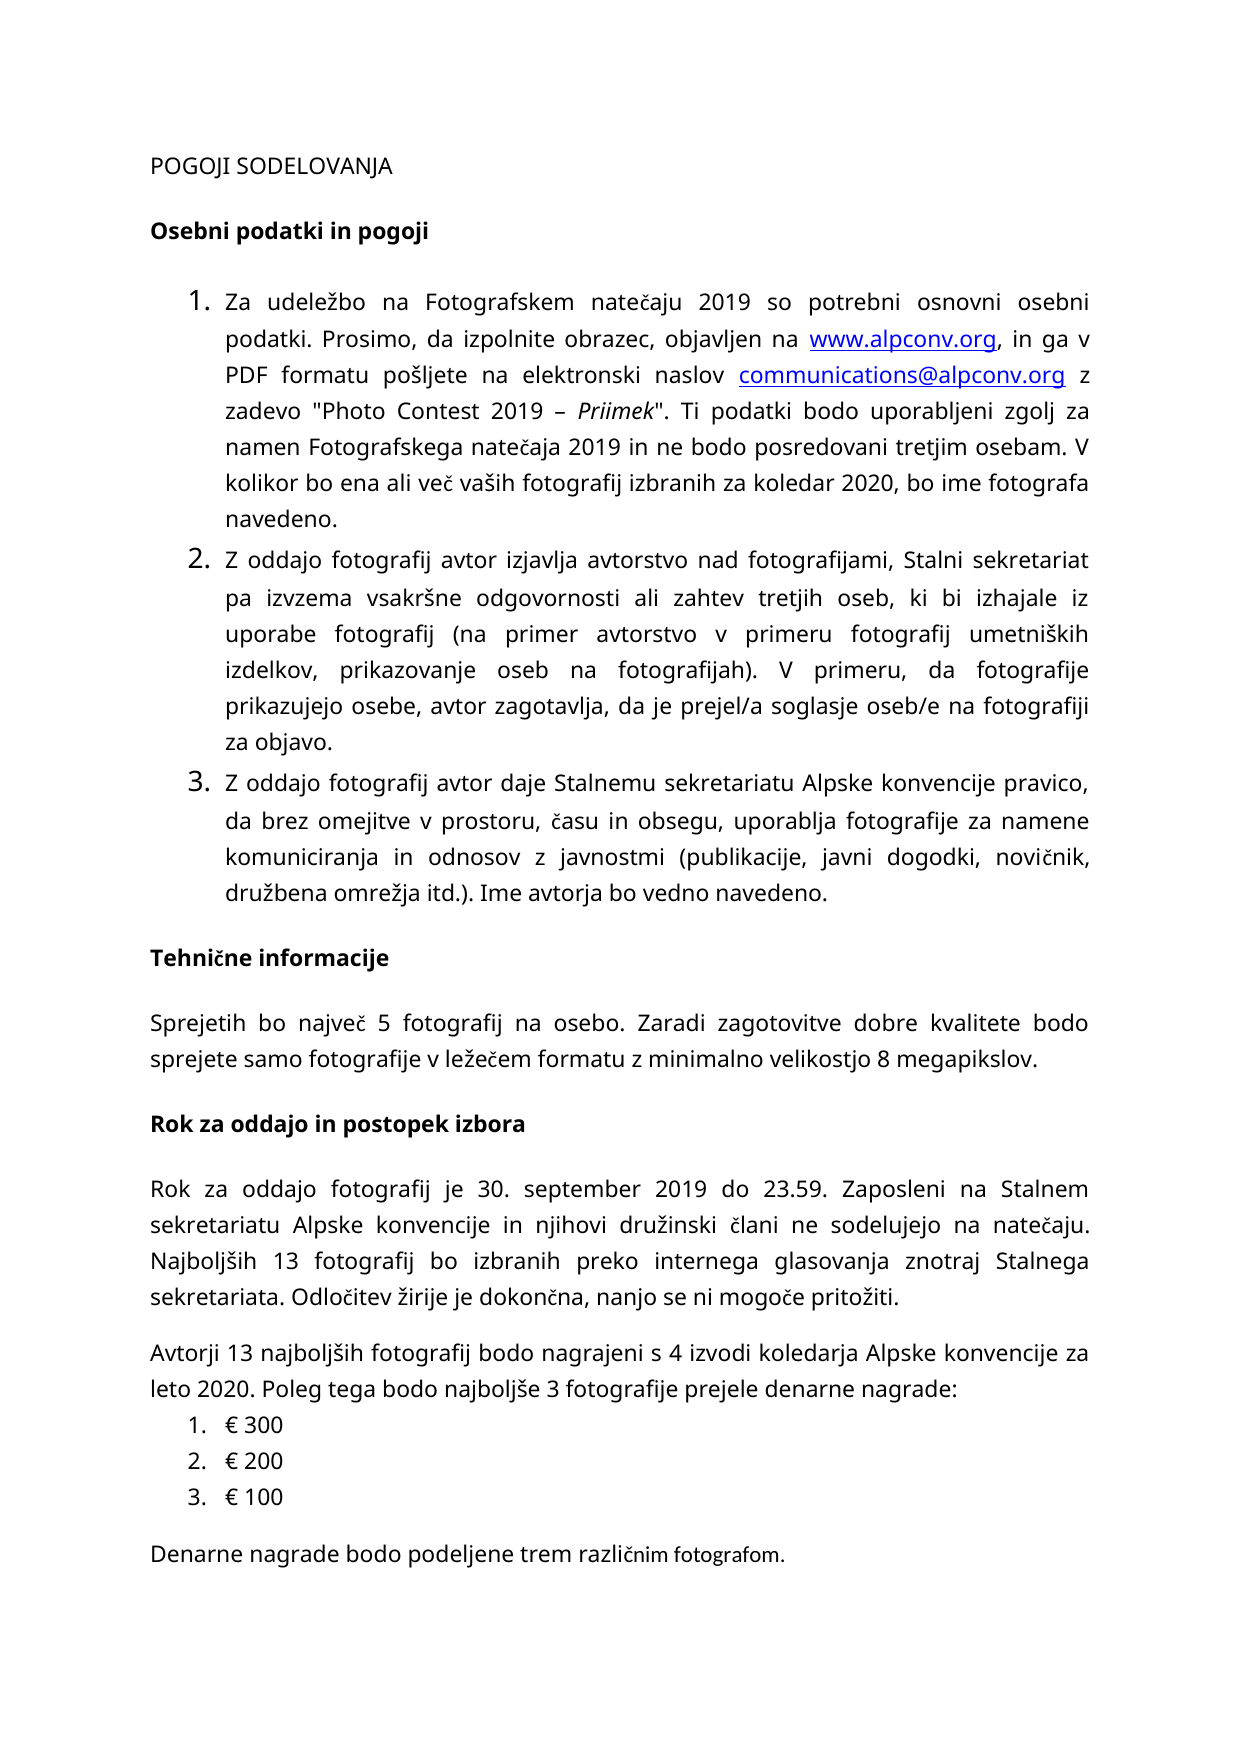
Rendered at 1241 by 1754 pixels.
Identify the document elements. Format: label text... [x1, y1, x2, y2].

text Sprejetih bo največ 5 fotografij na osebo. Zaradi zagotovitve dobre kvalitete bodo sprejete samo fotografije v ležečem formatu z minimalno velikostjo 8 megapikslov. [150, 1007, 1090, 1074]
text Rok za oddajo in postopek izbora [150, 1108, 1090, 1139]
text POGOJI SODELOVANJA [150, 150, 1090, 181]
text Tehnične informacije [150, 942, 1090, 973]
list Za udeležbo na Fotografskem natečaju 2019 so potrebni osnovni osebni podatki. Prosimo, da izpolnite obrazec, objavljen na www.alpconv.org, in ga v PDF formatu pošljete na elektronski naslov communications@alpconv.org z zadevo "Photo Contest 2019 – Priimek". Ti podatki bodo uporabljeni zgolj za namen Fotografskega natečaja 2019 in ne bodo posredovani tretjim osebam. V kolikor bo ena ali več vaših fotografij izbranih za koledar 2020, bo ime fotografa navedeno. [187, 280, 1090, 534]
text Avtorji 13 najboljših fotografij bodo nagrajeni s 4 izvodi koledarja Alpske konvencije za leto 2020. Poleg tega bodo najboljše 3 fotografije prejele denarne nagrade: [150, 1337, 1090, 1404]
list Z oddajo fotografij avtor daje Stalnemu sekretariatu Alpske konvencije pravico, da brez omejitve v prostoru, času in obsegu, uporablja fotografije za namene komuniciranja in odnosov z javnostmi (publikacije, javni dogodki, novičnik, družbena omrežja itd.). Ime avtorja bo vedno navedeno. [187, 762, 1090, 908]
list € 300 [187, 1409, 1090, 1441]
list Z oddajo fotografij avtor izjavlja avtorstvo nad fotografijami, Stalni sekretariat pa izvzema vsakršne odgovornosti ali zahtev tretjih oseb, ki bi izhajale iz uporabe fotografij (na primer avtorstvo v primeru fotografij umetniških izdelkov, prikazovanje oseb na fotografijah). V primeru, da fotografije prikazujejo osebe, avtor zagotavlja, da je prejel/a soglasje oseb/e na fotografiji za objavo. [187, 539, 1090, 757]
text Rok za oddajo fotografij je 30. september 2019 do 23.59. Zaposleni na Stalnem sekretariatu Alpske konvencije in njihovi družinski člani ne sodelujejo na natečaju. Najboljših 13 fotografij bo izbranih preko internega glasovanja znotraj Stalnega sekretariata. Odločitev žirije je dokončna, nanjo se ni mogoče pritožiti. [150, 1173, 1090, 1312]
text Denarne nagrade bodo podeljene trem različnim fotografom. [150, 1538, 1090, 1569]
list € 100 [187, 1481, 1090, 1512]
text Osebni podatki in pogoji [150, 215, 1090, 246]
list € 200 [187, 1445, 1090, 1476]
